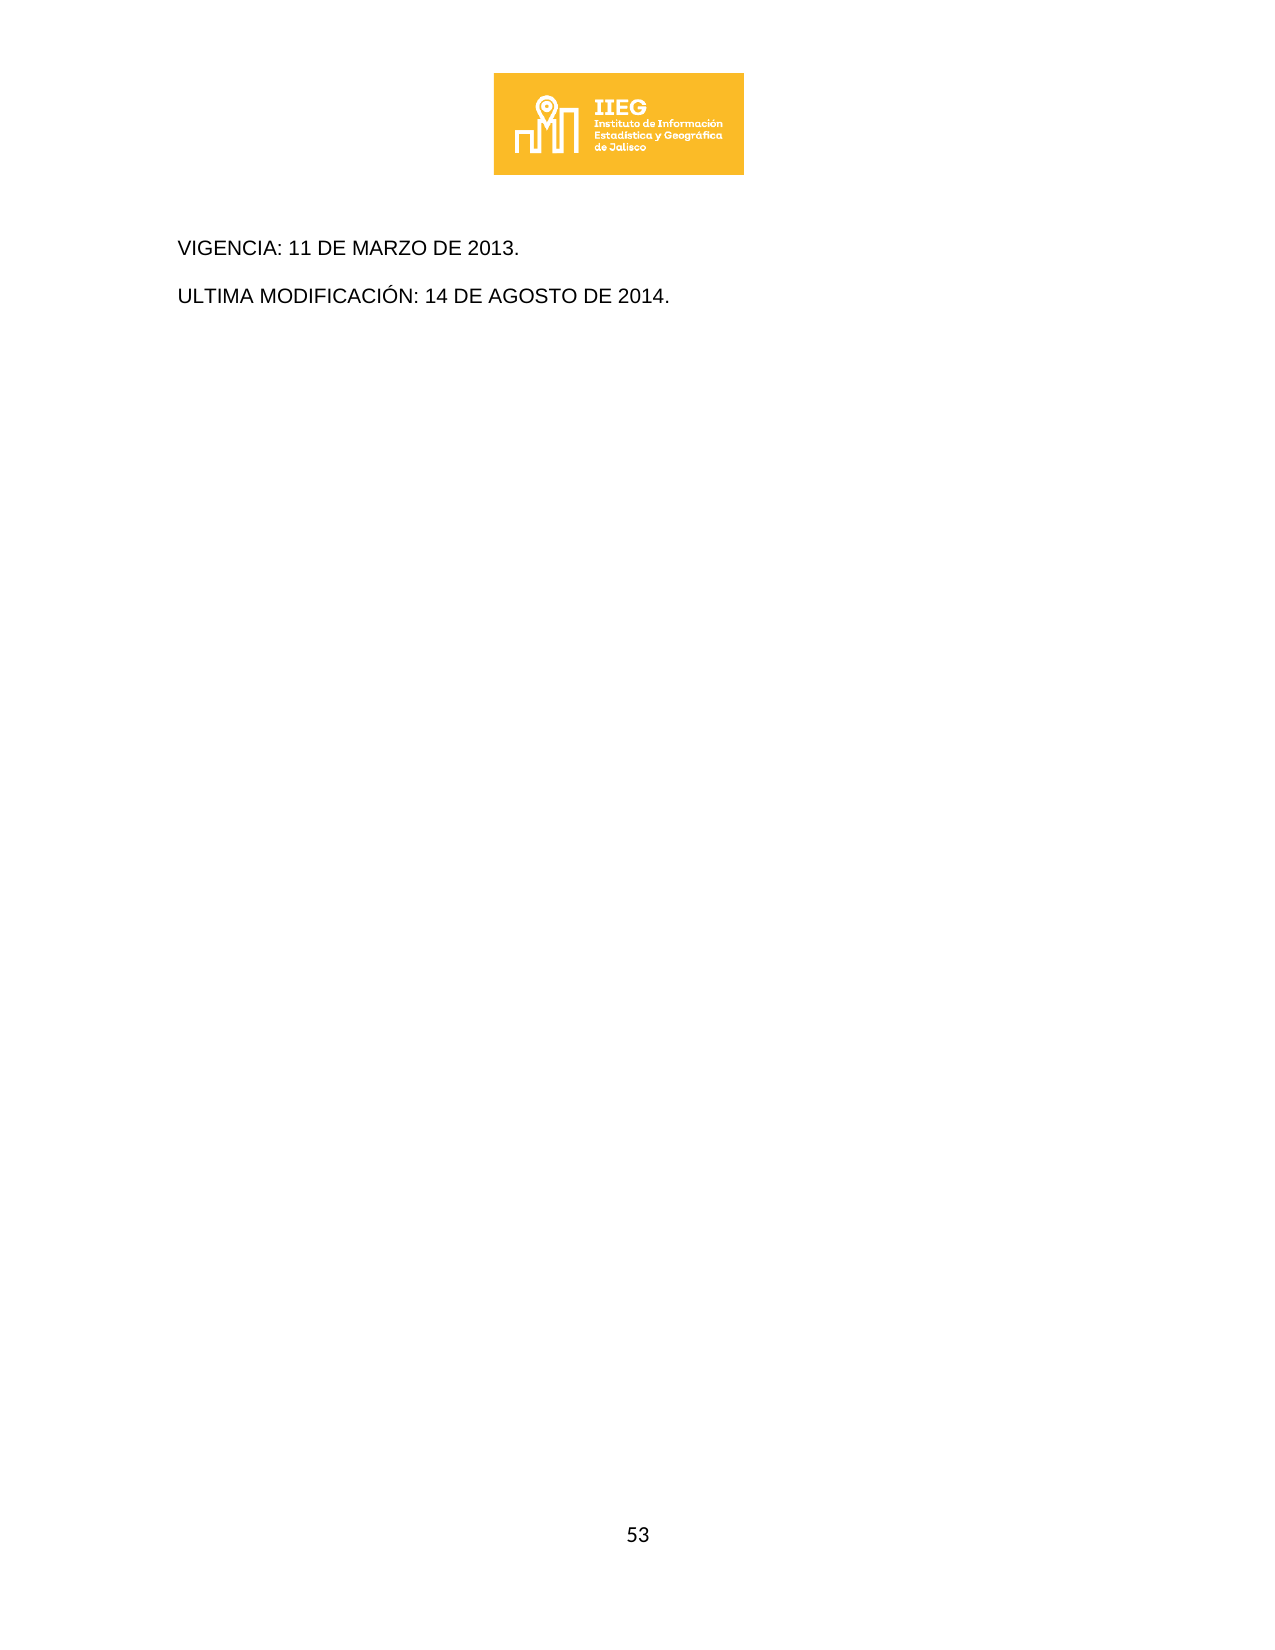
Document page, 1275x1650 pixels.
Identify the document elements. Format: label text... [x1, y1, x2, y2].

text ULTIMA MODIFICACIÓN: 14 DE AGOSTO DE 2014. [177, 284, 1098, 308]
text VIGENCIA: 11 DE MARZO DE 2013. [177, 236, 1098, 260]
picture [493, 73, 744, 175]
